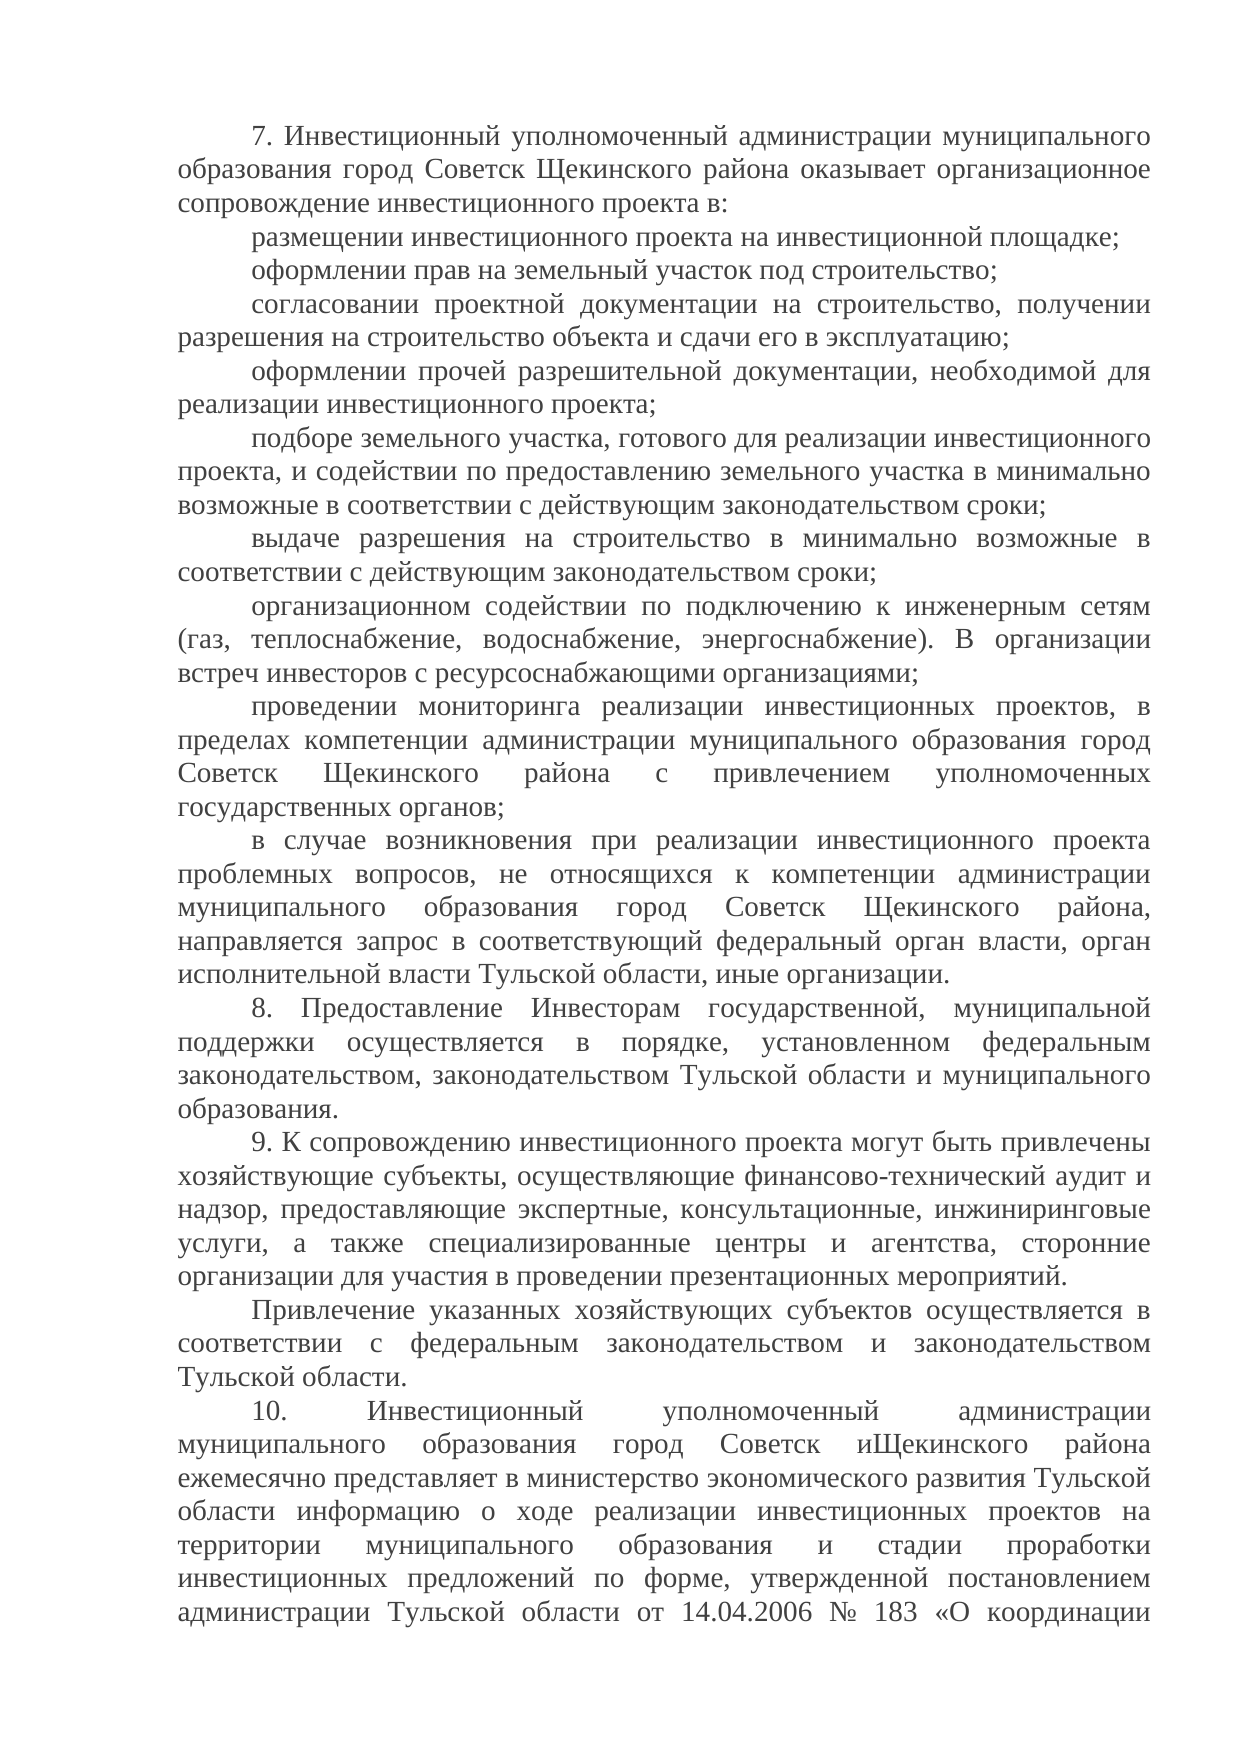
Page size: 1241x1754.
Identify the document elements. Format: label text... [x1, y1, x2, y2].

text согласовании проектной документации на строительство, получении разрешения на строительство объекта и сдачи его в эксплуатацию; [177, 286, 1152, 353]
text в случае возникновения при реализации инвестиционного проекта проблемных вопросов, не относящихся к компетенции администрации муниципального образования город Советск Щекинского района, направляется запрос в соответствующий федеральный орган власти, орган исполнительной власти Тульской области, иные организации. [177, 822, 1152, 990]
text 7. Инвестиционный уполномоченный администрации муниципального образования город Советск Щекинского района оказывает организационное сопровождение инвестиционного проекта в: [177, 118, 1152, 219]
text Привлечение указанных хозяйствующих субъектов осуществляется в соответствии с федеральным законодательством и законодательством Тульской области. [177, 1292, 1152, 1393]
text оформлении прочей разрешительной документации, необходимой для реализации инвестиционного проекта; [177, 353, 1152, 420]
text выдаче разрешения на строительство в минимально возможные в соответствии с действующим законодательством сроки; [177, 521, 1152, 588]
text проведении мониторинга реализации инвестиционных проектов, в пределах компетенции администрации муниципального образования город Советск Щекинского района с привлечением уполномоченных государственных органов; [177, 688, 1152, 822]
text размещении инвестиционного проекта на инвестиционной площадке; [177, 219, 1152, 252]
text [177, 1393, 1152, 1627]
text подборе земельного участка, готового для реализации инвестиционного проекта, и содействии по предоставлению земельного участка в минимально возможные в соответствии с действующим законодательством сроки; [177, 420, 1152, 521]
text 8. Предоставление Инвесторам государственной, муниципальной поддержки осуществляется в порядке, установленном федеральным законодательством, законодательством Тульской области и муниципального образования. [177, 990, 1152, 1124]
text оформлении прав на земельный участок под строительство; [177, 252, 1152, 286]
text 9. К сопровождению инвестиционного проекта могут быть привлечены хозяйствующие субъекты, осуществляющие финансово-технический аудит и надзор, предоставляющие экспертные, консультационные, инжиниринговые услуги, а также специализированные центры и агентства, сторонние организации для участия в проведении презентационных мероприятий. [177, 1124, 1152, 1292]
text организационном содействии по подключению к инженерным сетям (газ, теплоснабжение, водоснабжение, энергоснабжение). В организации встреч инвесторов с ресурсоснабжающими организациями; [177, 588, 1152, 688]
